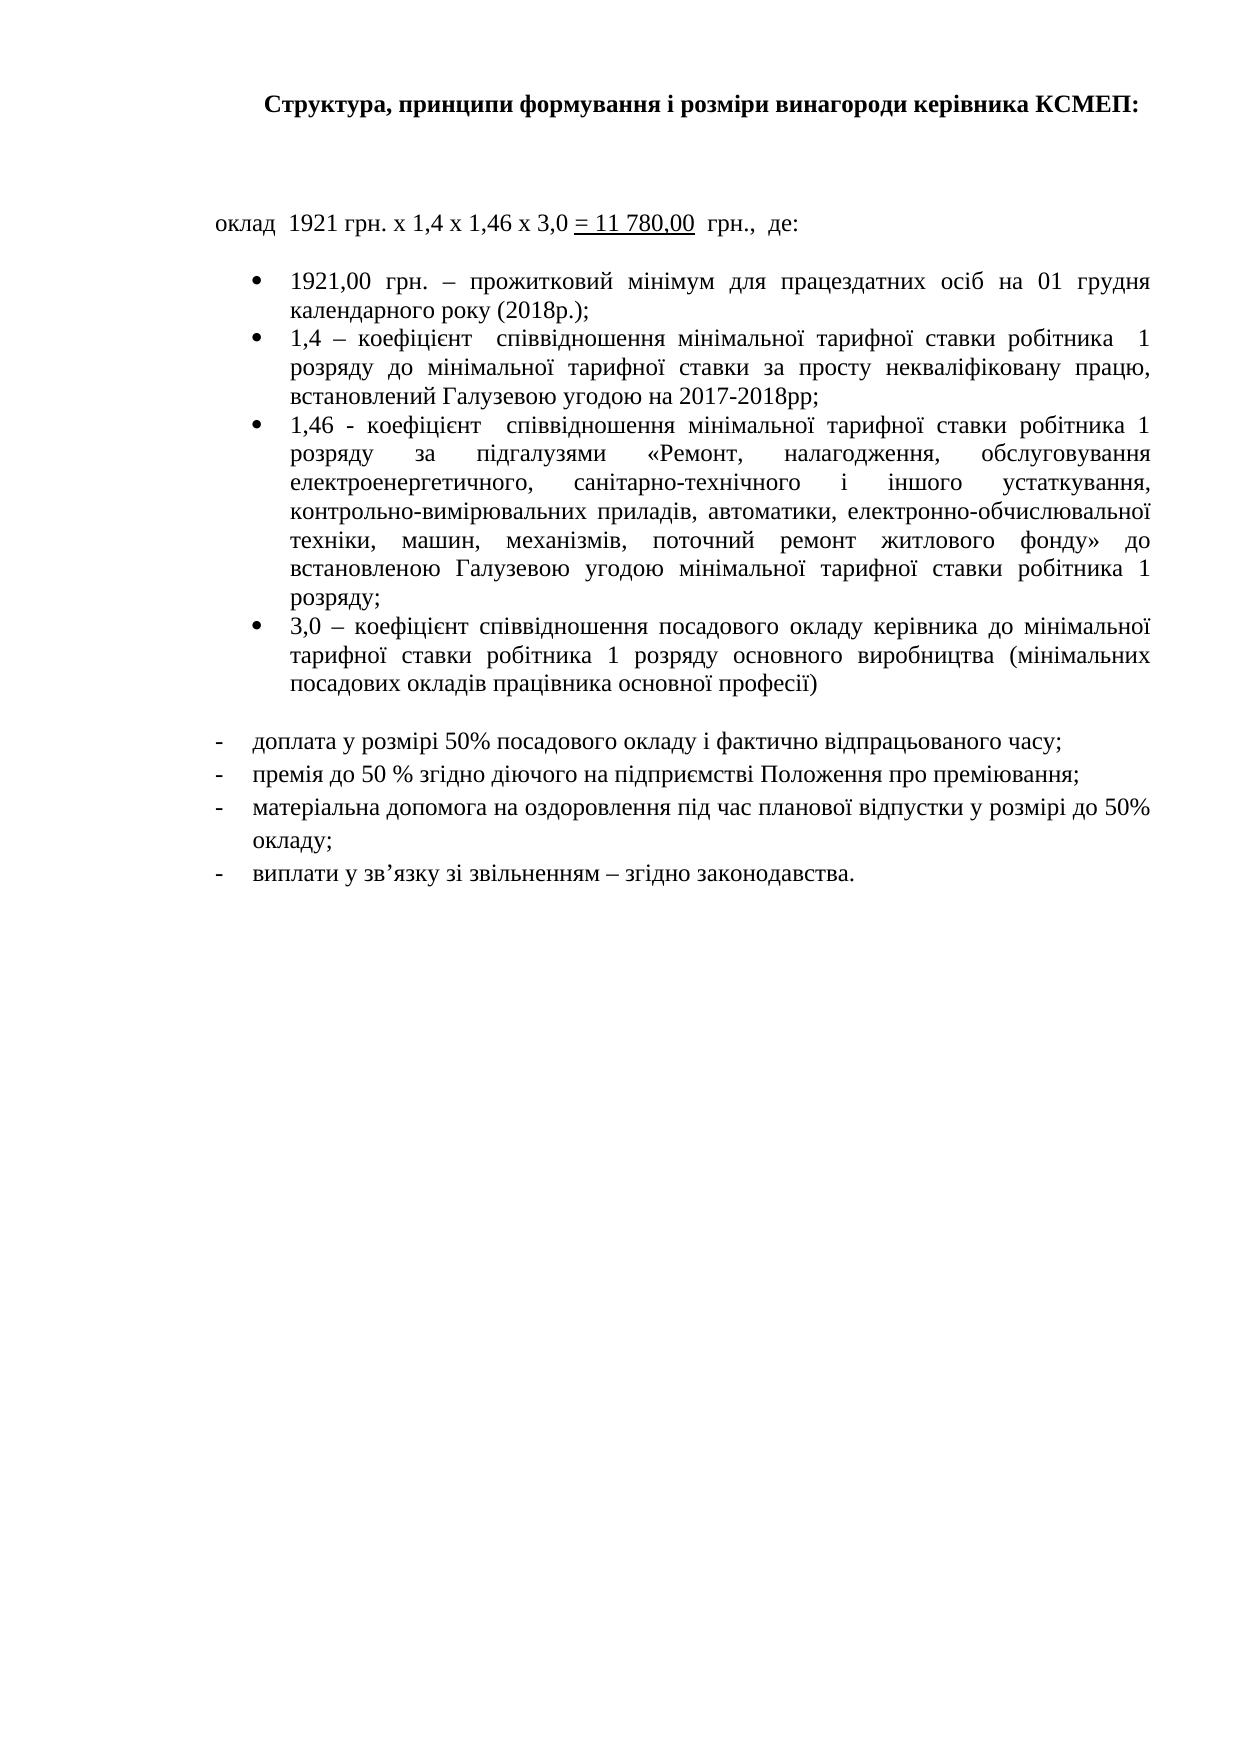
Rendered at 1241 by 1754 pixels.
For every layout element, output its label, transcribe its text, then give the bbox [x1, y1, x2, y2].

text оклад 1921 грн. х 1,4 х 1,46 х 3,0 = 11 780,00 грн., де: [215, 208, 1152, 237]
list 1,46 - коефіцієнт співвідношення мінімальної тарифної ставки робітника 1 розряду за підгалузями «Ремонт, налагодження, обслуговування електроенергетичного, санітарно-технічного і іншого устаткування, контрольно-вимірювальних приладів, автоматики, електронно-обчислювальної техніки, машин, механізмів, поточний ремонт житлового фонду» до встановленою Галузевою угодою мінімальної тарифної ставки робітника 1 розряду; [252, 410, 1152, 611]
list матеріальна допомога на оздоровлення під час планової відпустки у розмірі до 50% окладу; [215, 792, 1152, 854]
list премія до 50 % згідно діючого на підприємстві Положення про преміювання; [215, 759, 1152, 788]
list 1921,00 грн. – прожитковий мінімум для працездатних осіб на 01 грудня календарного року (2018р.); [252, 266, 1152, 323]
list 1,4 – коефіцієнт співвідношення мінімальної тарифної ставки робітника 1 розряду до мінімальної тарифної ставки за просту некваліфіковану працю, встановлений Галузевою угодою на 2017-2018рр; [252, 323, 1152, 410]
list 3,0 – коефіцієнт співвідношення посадового окладу керівника до мінімальної тарифної ставки робітника 1 розряду основного виробництва (мінімальних посадових окладів працівника основної професії) [252, 611, 1152, 697]
list виплати у зв’язку зі звільненням – згідно законодавства. [215, 858, 1152, 887]
list доплата у розмірі 50% посадового окладу і фактично відпрацьованого часу; [215, 726, 1152, 755]
list Структура, принципи формування і розміри винагороди керівника КСМЕП: [252, 89, 1152, 117]
